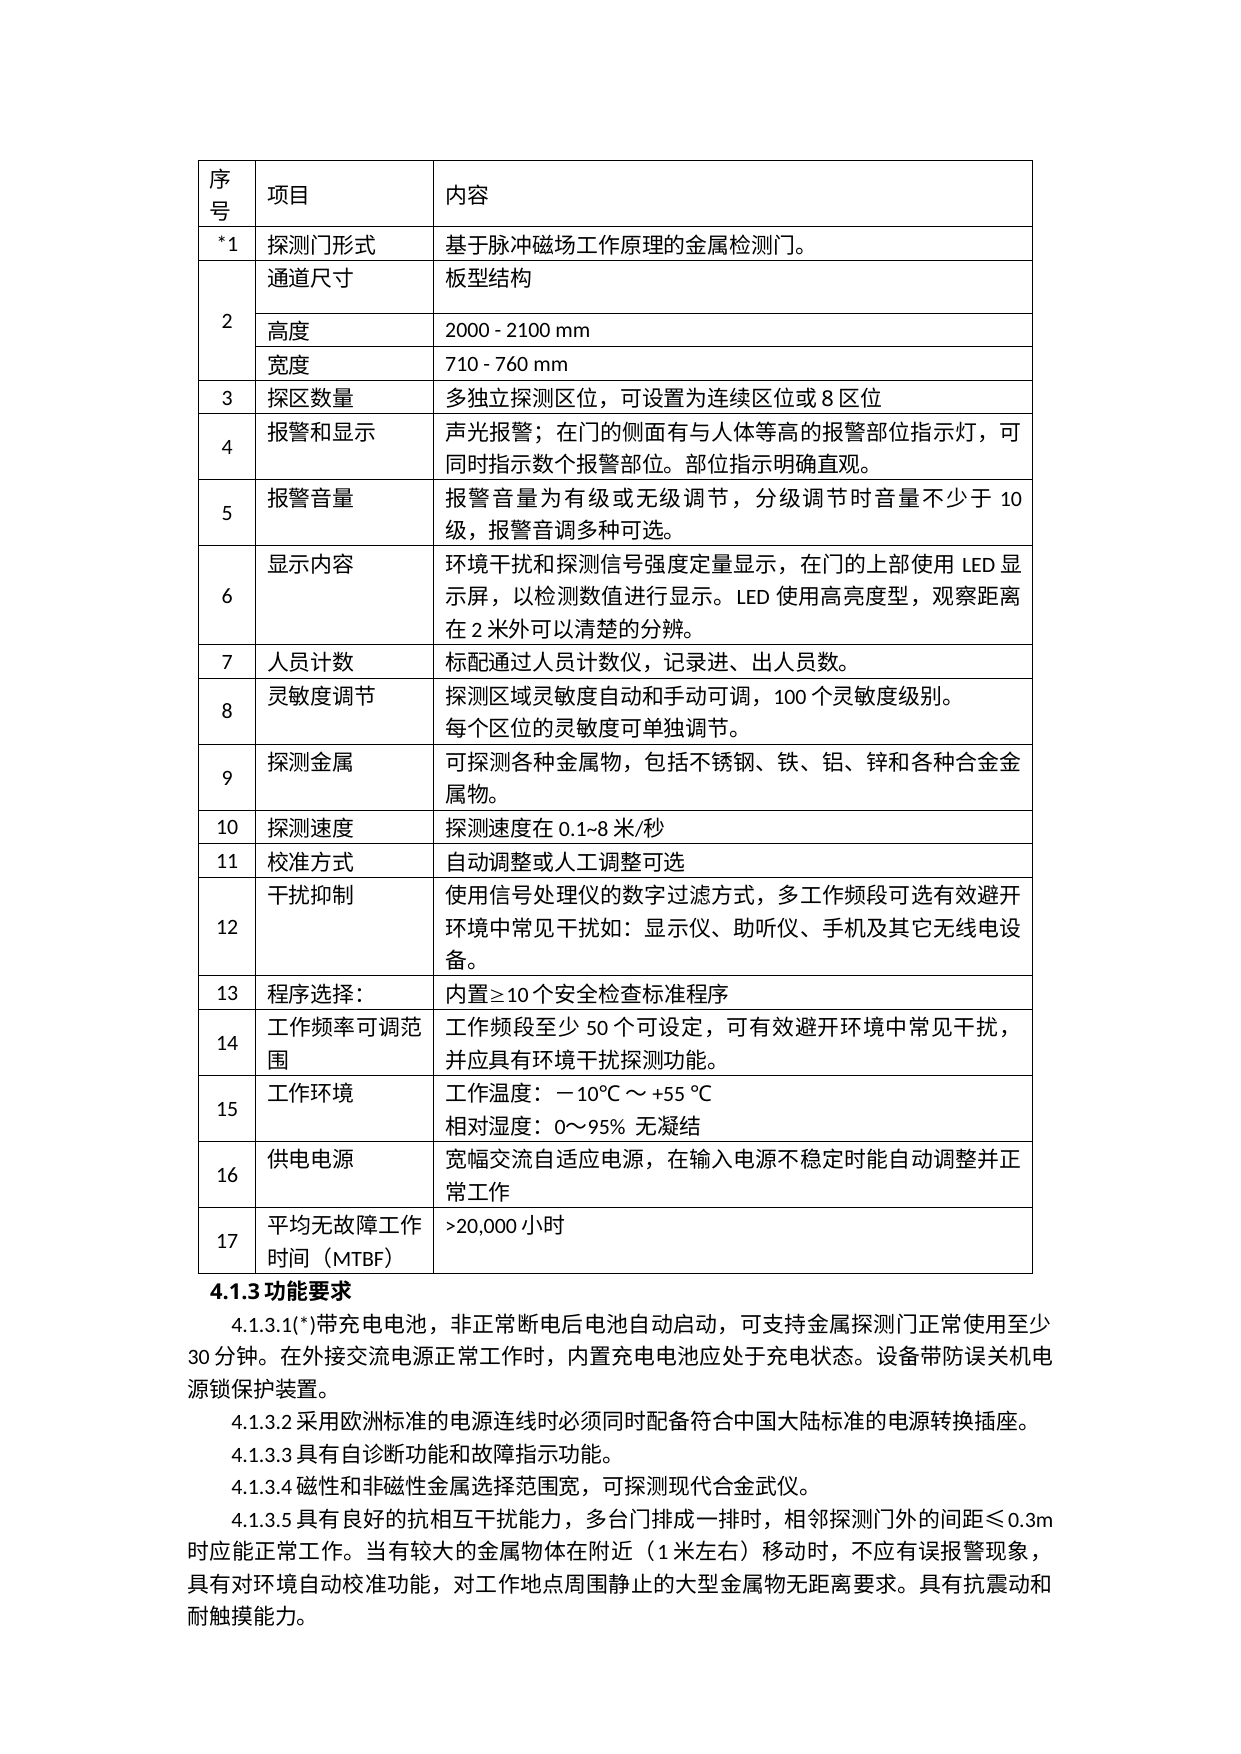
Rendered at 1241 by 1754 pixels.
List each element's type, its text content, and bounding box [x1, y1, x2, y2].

table_cell 12 [199, 878, 255, 975]
table_cell 程序选择： [256, 976, 433, 1009]
table_cell 基于脉冲磁场工作原理的金属检测门。 [434, 227, 1032, 260]
table_cell 人员计数 [256, 645, 433, 677]
text 4.1.3.3具有自诊断功能和故障指示功能。 [187, 1436, 1053, 1469]
table_cell 声光报警；在门的侧面有与人体等高的报警部位指示灯，可同时指示数个报警部位。部位指示明确直观。 [434, 414, 1032, 479]
table_cell 工作环境 [256, 1076, 433, 1141]
table_cell 报警和显示 [256, 414, 433, 479]
table_cell 2 [199, 261, 255, 380]
text 4.1.3.4磁性和非磁性金属选择范围宽，可探测现代合金武仪。 [187, 1469, 1053, 1501]
table_cell 9 [199, 745, 255, 809]
table_cell >20,000小时 [434, 1208, 1032, 1273]
table_cell 报警音量 [256, 480, 433, 545]
table_header 内容 [434, 161, 1032, 226]
table_cell 6 [199, 546, 255, 644]
table_cell 16 [199, 1142, 255, 1207]
table_cell 探测金属 [256, 745, 433, 809]
table_cell 710 - [434, 347, 1032, 380]
table_cell 11 [199, 844, 255, 877]
table_cell 平均无故障工作时间（MTBF） [256, 1208, 433, 1273]
table_cell 高度 [256, 314, 433, 346]
table_cell 供电电源 [256, 1142, 433, 1207]
table_cell 8 [199, 679, 255, 743]
table_cell 探测速度在0.1~/秒 [434, 811, 1032, 843]
table_cell 4 [199, 414, 255, 479]
table_cell 工作频段至少50个可设定，可有效避开环境中常见干扰，并应具有环境干扰探测功能。 [434, 1010, 1032, 1075]
table_cell 13 [199, 976, 255, 1009]
table_cell 3 [199, 381, 255, 413]
table_cell 干扰抑制 [256, 878, 433, 975]
table_cell 可探测各种金属物，包括不锈钢、铁、铝、锌和各种合金金属物。 [434, 745, 1032, 809]
table_cell 显示内容 [256, 546, 433, 644]
table_cell 板型结构 [434, 261, 1032, 313]
table_cell 探区数量 [256, 381, 433, 413]
table_cell 宽幅交流自适应电源，在输入电源不稳定时能自动调整并正常工作 [434, 1142, 1032, 1207]
table_cell 工作频率可调范围 [256, 1010, 433, 1075]
table_cell 14 [199, 1010, 255, 1075]
table_cell 工作温度：－ ～ + 相对湿度：0～95% 无凝结 [434, 1076, 1032, 1141]
table_cell *1 [199, 227, 255, 260]
text 4.1.3.5具有良好的抗相互干扰能力，多台门排成一排时，相邻探测门外的间距≤时应能正常工作。当有较大的金属物体在附近（左右）移动时，不应有误报警现象，具有对环境自动校准功能，对工作地点周围静止的大型金属物无距离要求。具有抗震动和耐触摸能力。 [187, 1501, 1053, 1631]
table_cell 15 [199, 1076, 255, 1141]
table_cell 5 [199, 480, 255, 545]
table_cell 多独立探测区位，可设置为连续区位或8区位 [434, 381, 1032, 413]
table_cell 10 [199, 811, 255, 843]
text 4.1.3.1(*)带充电电池，非正常断电后电池自动启动，可支持金属探测门正常使用至少30分钟。在外接交流电源正常工作时，内置充电电池应处于充电状态。设备带防误关机电源锁保护装置。 [187, 1306, 1053, 1404]
text 4.1.3.2采用欧洲标准的电源连线时必须同时配备符合中国大陆标准的电源转换插座。 [187, 1404, 1053, 1436]
table_cell 标配通过人员计数仪，记录进、出人员数。 [434, 645, 1032, 677]
table_cell 探测门形式 [256, 227, 433, 260]
table_cell 灵敏度调节 [256, 679, 433, 743]
table_header 序号 [199, 161, 255, 226]
table_cell 校准方式 [256, 844, 433, 877]
table_cell 2000 - [434, 314, 1032, 346]
table_cell 宽度 [256, 347, 433, 380]
table_cell 报警音量为有级或无级调节，分级调节时音量不少于10级，报警音调多种可选。 [434, 480, 1032, 545]
text 4.1.3功能要求 [187, 1274, 1053, 1306]
table_cell 内置10个安全检查标准程序 [434, 976, 1032, 1009]
table_cell 通道尺寸 [256, 261, 433, 313]
table_cell 环境干扰和探测信号强度定量显示，在门的上部使用LED显示屏，以检测数值进行显示。LED 使用高亮度型，观察距离在外可以清楚的分辨。 [434, 546, 1032, 644]
table_cell 7 [199, 645, 255, 677]
table_cell 探测区域灵敏度自动和手动可调，100个灵敏度级别。 每个区位的灵敏度可单独调节。 [434, 679, 1032, 743]
table_cell 17 [199, 1208, 255, 1273]
table_cell 自动调整或人工调整可选 [434, 844, 1032, 877]
table_cell 使用信号处理仪的数字过滤方式，多工作频段可选有效避开环境中常见干扰如：显示仪、助听仪、手机及其它无线电设备。 [434, 878, 1032, 975]
table_cell 探测速度 [256, 811, 433, 843]
table_header 项目 [256, 161, 433, 226]
